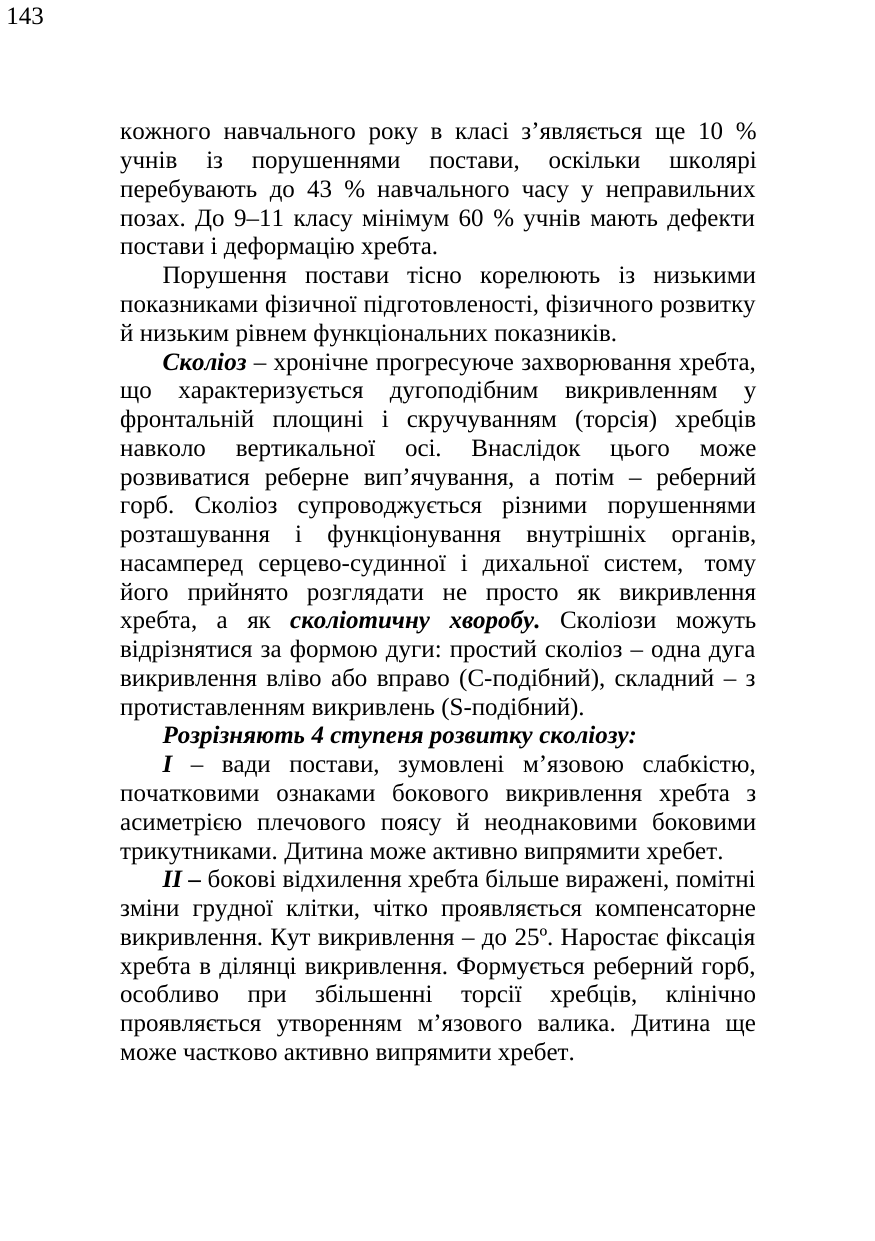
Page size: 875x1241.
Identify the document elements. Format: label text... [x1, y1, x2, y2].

text кожного навчального року в класі з’являється ще 10 % учнів із порушеннями постави, оскільки школярі перебувають до 43 % навчального часу у неправильних позах. До 9–11 класу мінімум 60 % учнів мають дефекти постави і деформацію хребта. [120, 116, 756, 260]
text Порушення постави тісно корелюють із низькими показниками фізичної підготовленості, фізичного розвитку й низьким рівнем функціональних показників. [120, 260, 756, 347]
text І – вади постави, зумовлені м’язовою слабкістю, початковими ознаками бокового викривлення хребта з асиметрією плечового поясу й неоднаковими боковими трикутниками. Дитина може активно випрямити хребет. [120, 749, 756, 864]
subtitle Розрізняють 4 ступеня розвитку сколіозу: [162, 721, 857, 749]
text ІІ – бокові відхилення хребта більше виражені, помітні зміни грудної клітки, чітко проявляється компенсаторне викривлення. Кут викривлення – до 25º. Наростає фіксація хребта в ділянці викривлення. Формується реберний горб, особливо при збільшенні торсії хребців, клінічно проявляється утворенням м’язового валика. Дитина ще може частково активно випрямити хребет. [120, 864, 756, 1066]
text Сколіоз – хронічне прогресуюче захворювання хребта, що характеризується дугоподібним викривленням у фронтальній площині і скручуванням (торсія) хребців навколо вертикальної осі. Внаслідок цього може розвиватися реберне вип’ячування, а потім – реберний горб. Сколіоз супроводжується різними порушеннями розташування і функціонування внутрішніх органів, насамперед серцево-судинної і дихальної систем, тому його прийнято розглядати не просто як викривлення хребта, а як сколіотичну хворобу. Сколіози можуть відрізнятися за формою дуги: простий сколіоз – одна дуга викривлення вліво або вправо (С-подібний), складний – з протиставленням викривлень (S-подібний). [120, 347, 756, 720]
